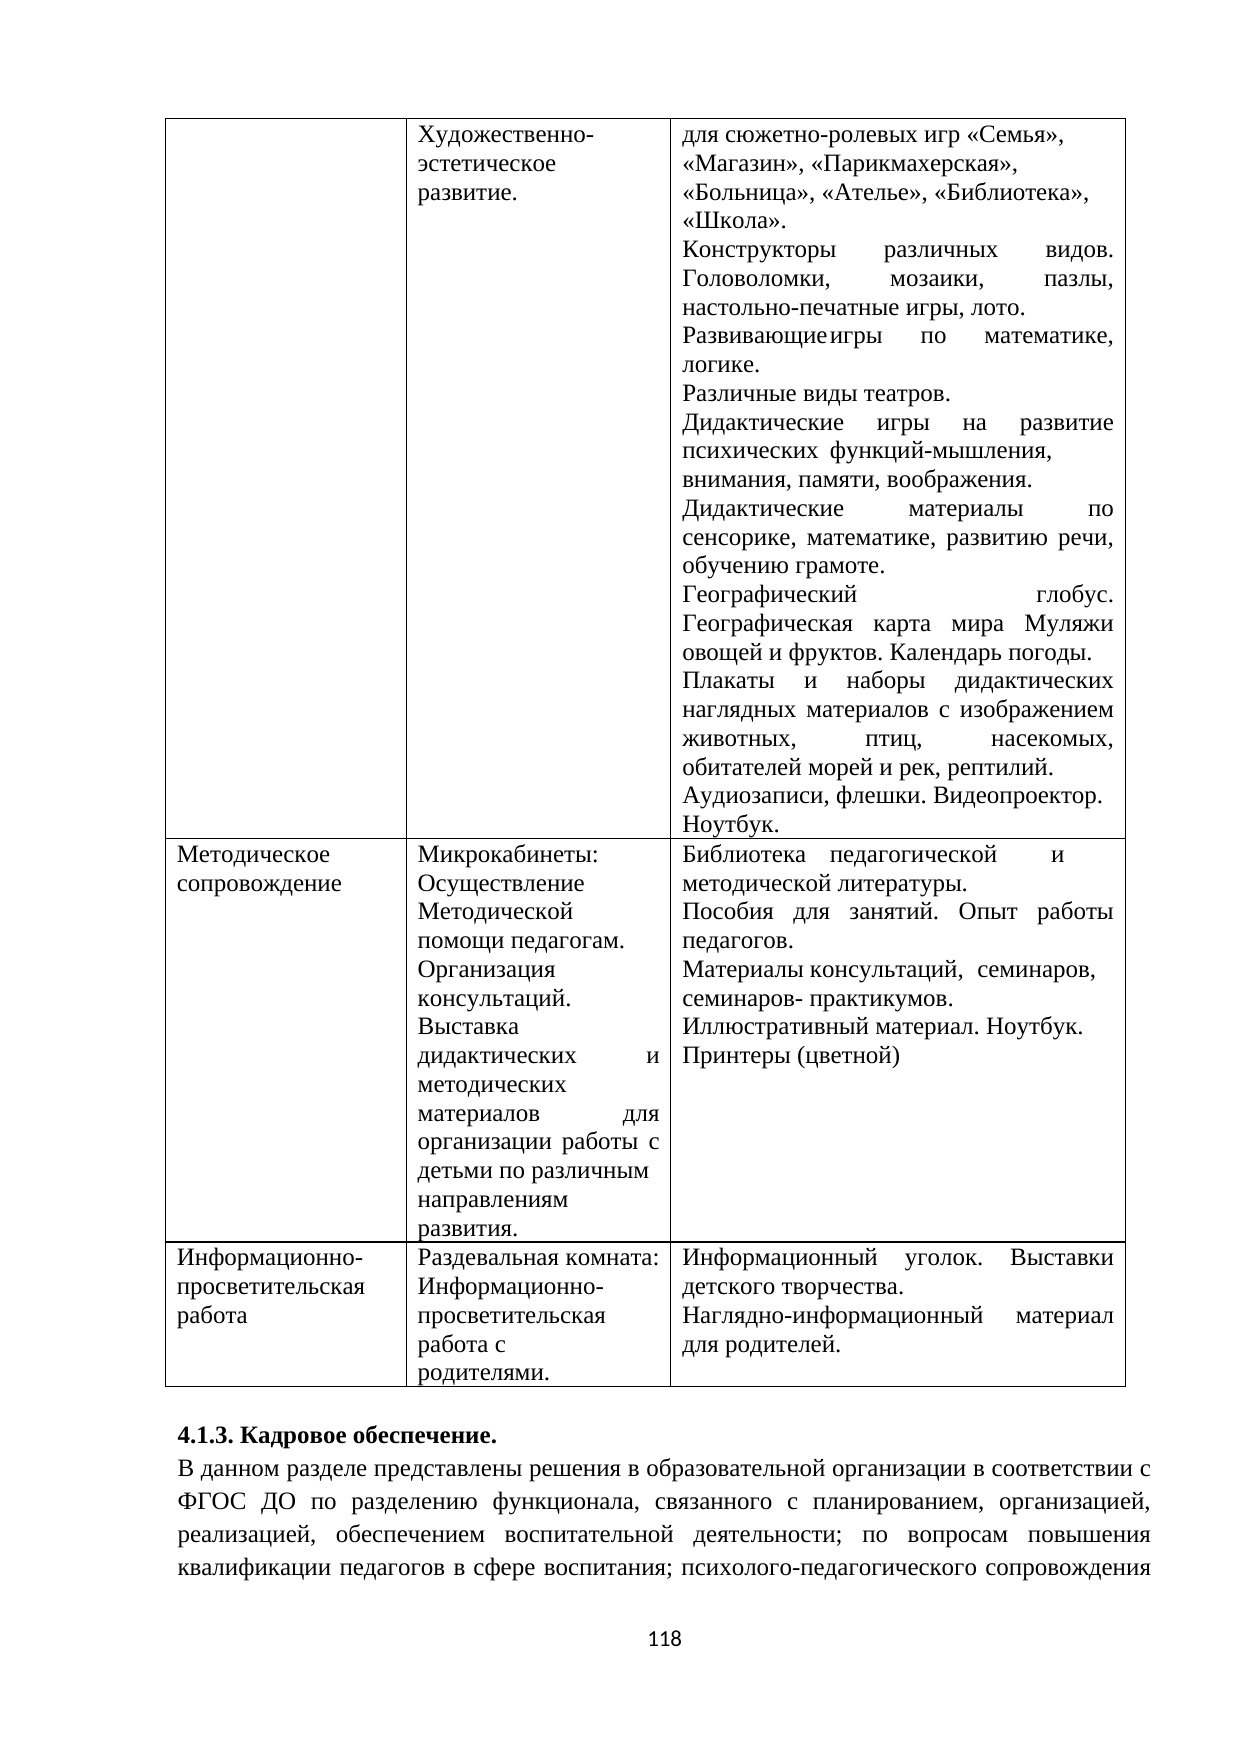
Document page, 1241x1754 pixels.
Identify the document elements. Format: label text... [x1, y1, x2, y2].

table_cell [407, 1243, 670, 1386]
text 4.1.3. Кадровое обеспечение. [177, 1420, 1152, 1449]
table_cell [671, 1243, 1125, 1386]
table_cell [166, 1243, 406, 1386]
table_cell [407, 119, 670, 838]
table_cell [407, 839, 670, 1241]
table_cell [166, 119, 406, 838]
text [177, 1453, 1152, 1581]
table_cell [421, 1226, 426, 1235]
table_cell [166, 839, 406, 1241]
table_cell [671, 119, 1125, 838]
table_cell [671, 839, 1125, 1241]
